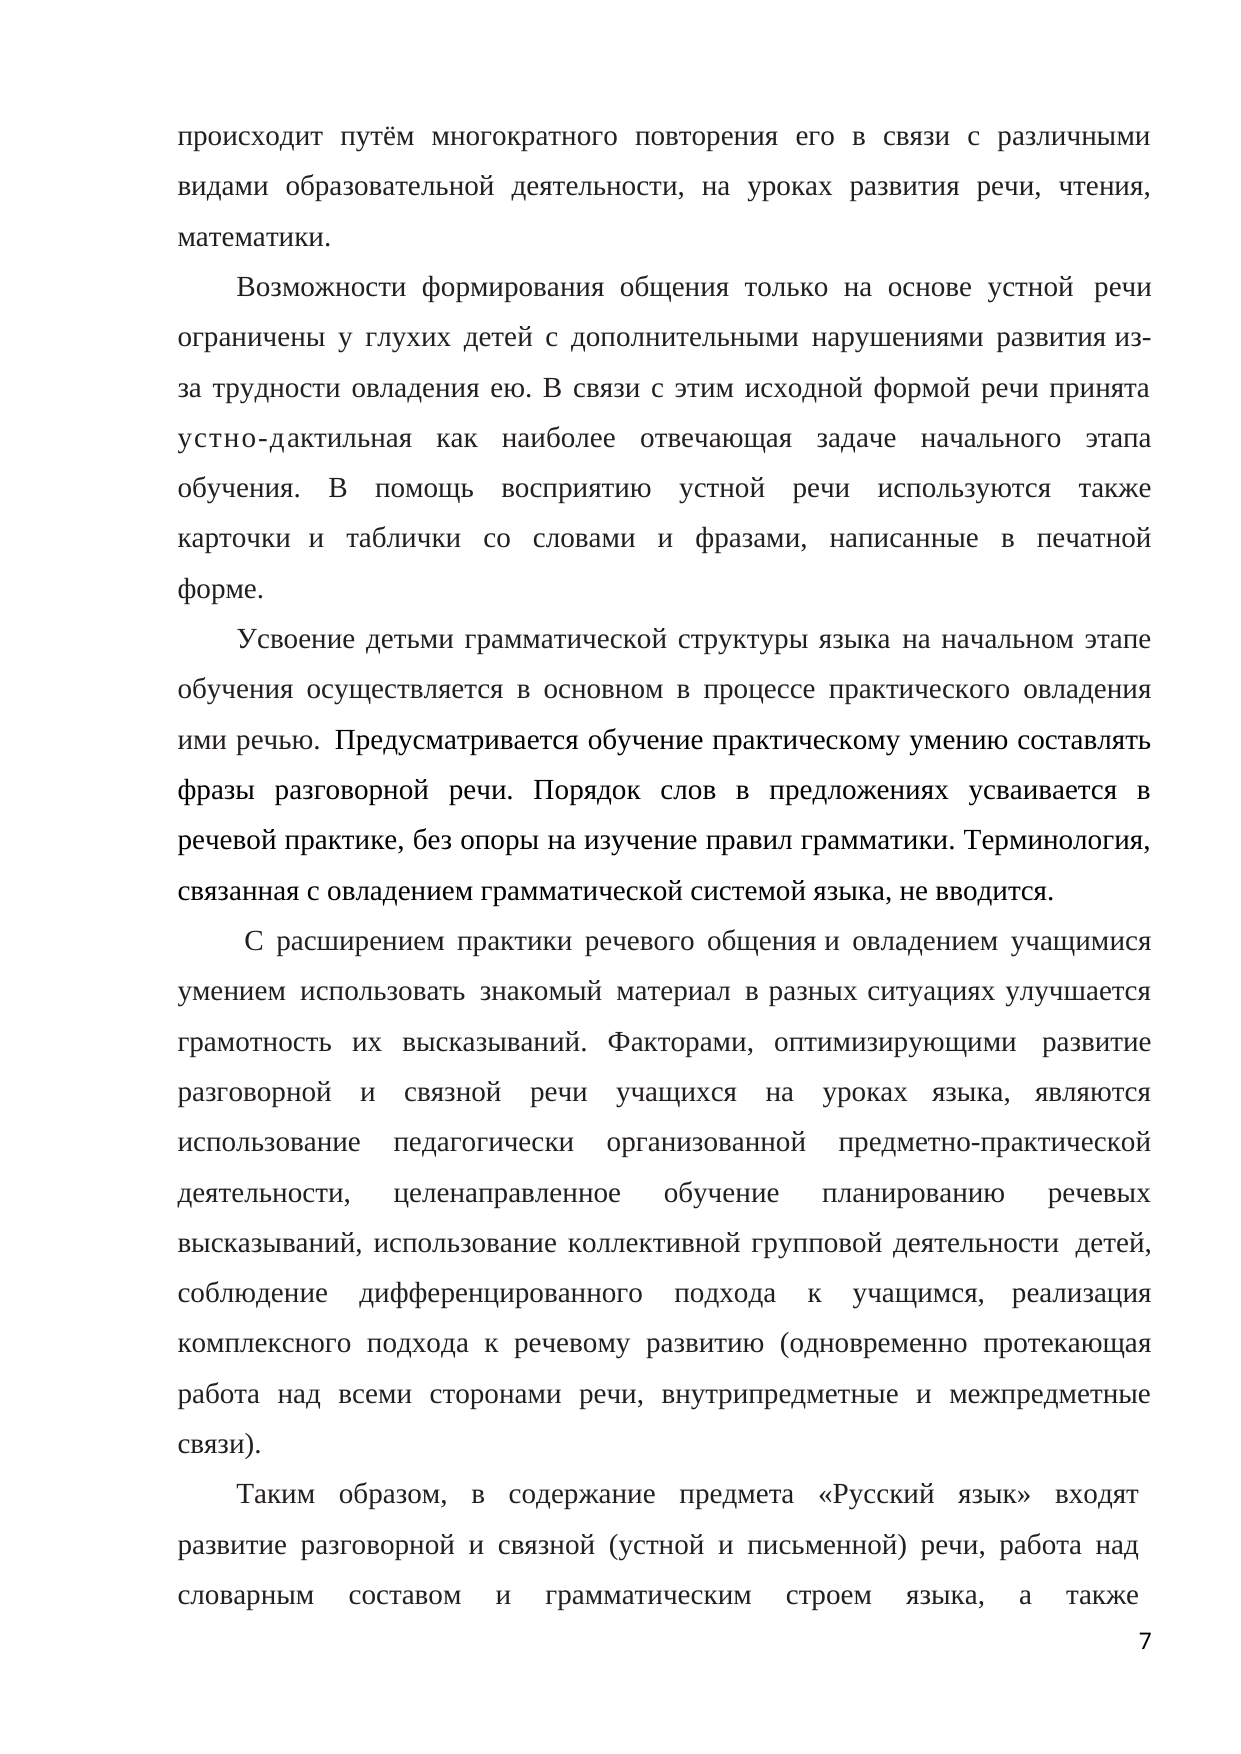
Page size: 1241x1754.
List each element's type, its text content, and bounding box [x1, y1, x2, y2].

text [177, 118, 1152, 252]
text Возможности формирования общения только на основе устной речи ограничены у глухих детей с дополнительными нарушениями развития из-за трудности овладения ею. В связи с этим исходной формой речи принята устно-дактильная как наиболее отвечающая задаче начального этапа обучения. В помощь восприятию устной речи используются также карточки и таблички со словами и фразами, написанные в печатной форме. [177, 269, 1152, 604]
text Усвоение детьми грамматической структуры языка на начальном этапе обучения осуществляется в основном в процессе практического овладения ими речью. Предусматривается обучение практическому умению составлять фразы разговорной речи. Порядок слов в предложениях усваивается в речевой практике, без опоры на изучение правил грамматики. Терминология, связанная с овладением грамматической системой языка, не вводится. [177, 621, 1152, 906]
text С расширением практики речевого общения и овладением учащимися умением использовать знакомый материал в разных ситуациях улучшается грамотность их высказываний. Факторами, оптимизирующими развитие разговорной и связной речи учащихся на уроках языка, являются использование педагогически организованной предметно-практической деятельности, целенаправленное обучение планированию речевых высказываний, использование коллективной групповой деятельности детей, соблюдение дифференцированного подхода к учащимся, реализация комплексного подхода к речевому развитию (одновременно протекающая работа над всеми сторонами речи, внутрипредметные и межпредметные связи). [177, 923, 1152, 1460]
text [177, 1477, 1140, 1611]
